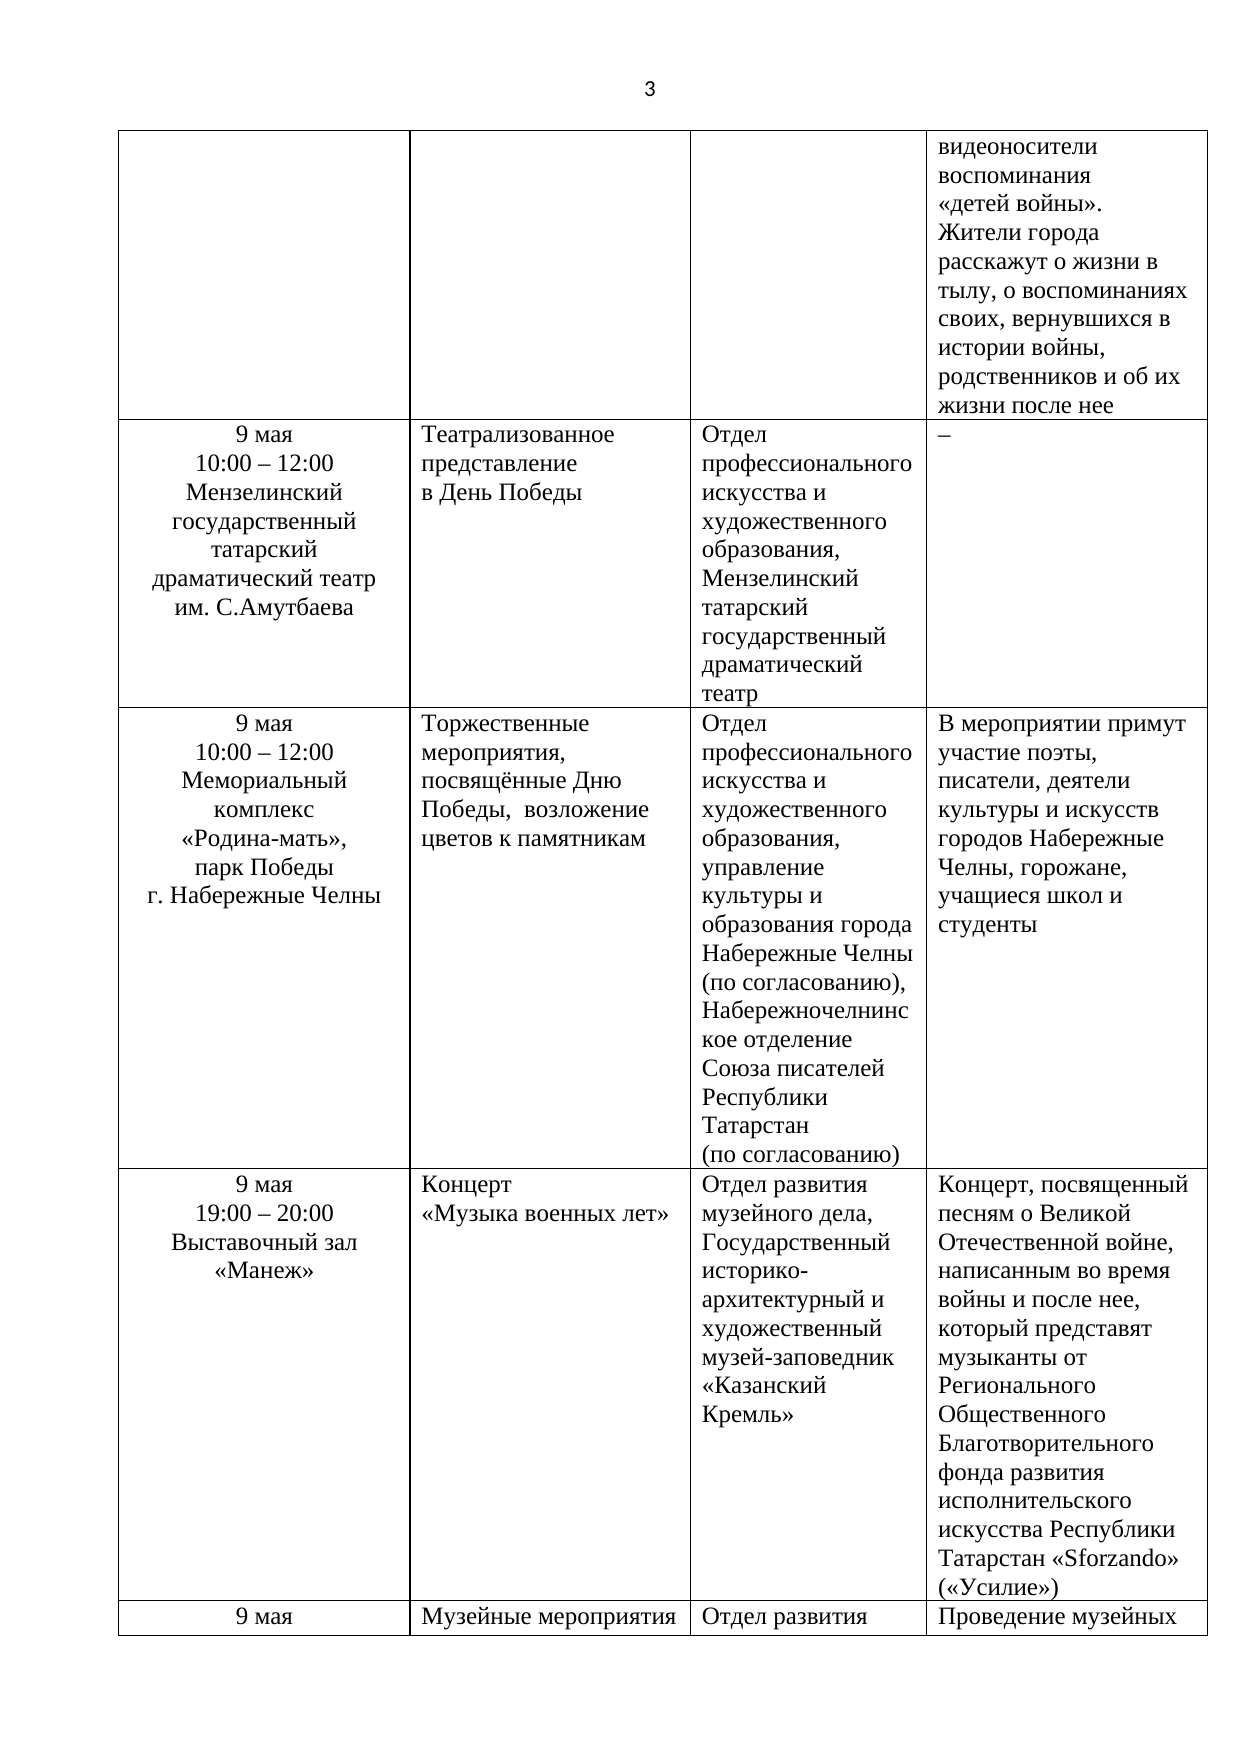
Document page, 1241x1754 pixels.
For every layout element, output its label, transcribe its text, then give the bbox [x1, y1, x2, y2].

table_cell 9 мая 10:00 – 12:00 Мемориальный комплекс «Родина-мать», парк Победы г. Набережные Челны [119, 708, 409, 1168]
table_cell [691, 1601, 926, 1635]
table_cell Отдел профессионального искусства и художественного образования, управление культуры и образования города Набережные Челны (по согласованию), Набережночелнинское отделение Союза писателей Республики Татарстан (по согласованию) [691, 708, 926, 1168]
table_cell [691, 131, 926, 418]
table_cell Отдел развития музейного дела, Государственный историко-архитектурный и художественный музей-заповедник «Казанский Кремль» [691, 1169, 926, 1600]
table_cell В мероприятии примут участие поэты, писатели, деятели культуры и искусств городов Набережные Челны, горожане, учащиеся школ и студенты [927, 708, 1207, 1168]
table_cell – [927, 420, 1207, 707]
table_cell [119, 131, 409, 418]
table_cell Концерт, посвященный песням о Великой Отечественной войне, написанным во время войны и после нее, который представят музыканты от Регионального Общественного Благотворительного фонда развития исполнительского искусства Республики Татарстан «Sforzando» («Усилие») [927, 1169, 1207, 1600]
table_cell 9 мая 19:00 – 20:00 Выставочный зал «Манеж» [119, 1169, 409, 1600]
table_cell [927, 131, 1207, 418]
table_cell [411, 131, 690, 418]
table_cell Театрализованное представление в День Победы [411, 420, 690, 707]
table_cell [119, 1601, 409, 1635]
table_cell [927, 1601, 1207, 1635]
table_cell Отдел профессионального искусства и художественного образования, Мензелинский татарский государственный драматический театр [691, 420, 926, 707]
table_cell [411, 1601, 690, 1635]
table_cell Концерт «Музыка военных лет» [411, 1169, 690, 1600]
table_cell 9 мая 10:00 – 12:00 Мензелинский государственный татарский драматический театр им. С.Амутбаева [119, 420, 409, 707]
table_cell Торжественные мероприятия, посвящённые Дню Победы, возложение цветов к памятникам [411, 708, 690, 1168]
